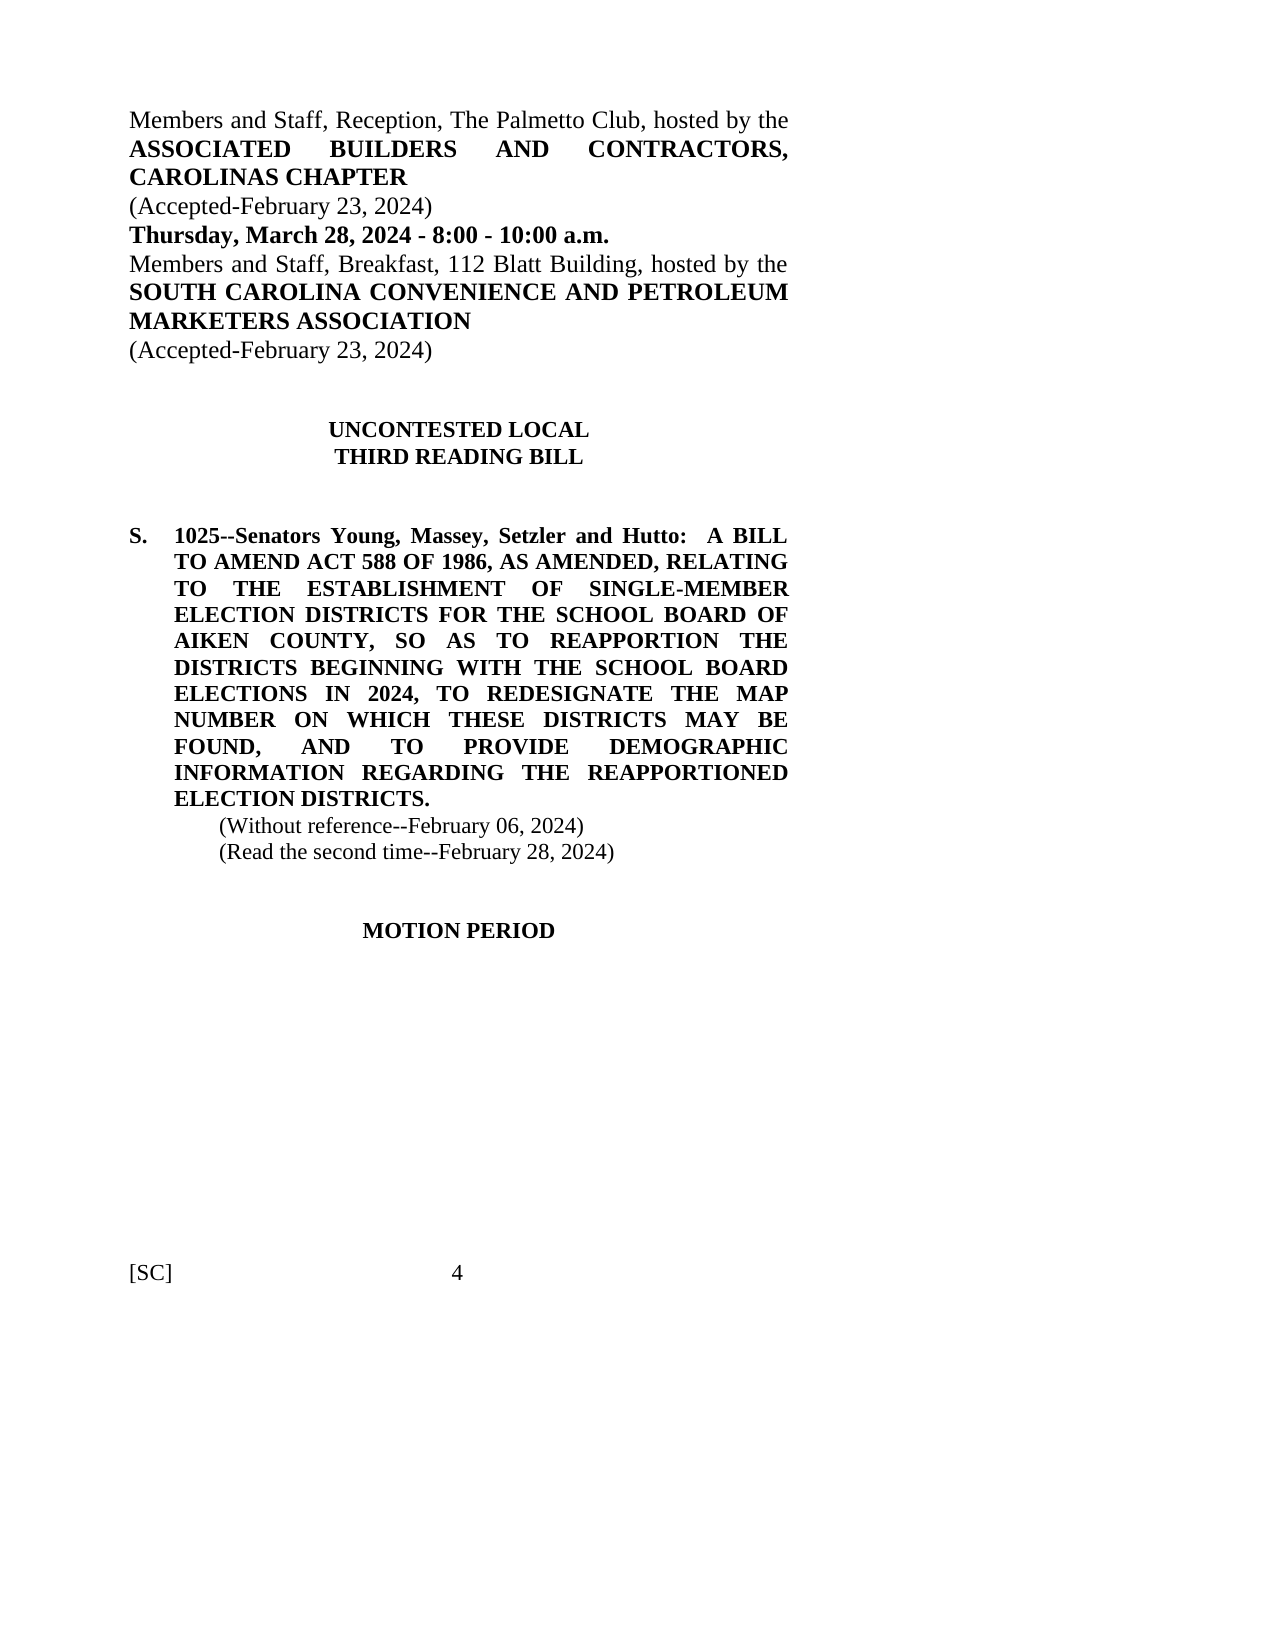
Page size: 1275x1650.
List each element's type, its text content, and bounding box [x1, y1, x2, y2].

text (Read the second time--February 28, 2024) [219, 838, 789, 864]
text MOTION PERIOD [129, 917, 789, 943]
text UNCONTESTED LOCAL [129, 416, 789, 443]
subtitle THIRD READING BILL [129, 443, 789, 469]
text Thursday, March 28, 2024 - 8:00 - 10:00 a.m. [129, 220, 789, 249]
text Members and Staff, Reception, The Palmetto Club, hosted by the ASSOCIATED BUILDERS AND CONTRACTORS, CAROLINAS CHAPTER [129, 105, 789, 191]
text (Accepted-February 23, 2024) [129, 191, 789, 220]
text Members and Staff, Breakfast, 112 Blatt Building, hosted by the SOUTH CAROLINA CONVENIENCE AND PETROLEUM MARKETERS ASSOCIATION [129, 249, 789, 335]
title S. 1025--Senators Young, Massey, Setzler and Hutto: A BILL TO AMEND ACT 588 OF 1986, AS AMENDED, RELATING TO THE ESTABLISHMENT OF SINGLE‑MEMBER ELECTION DISTRICTS FOR THE SCHOOL BOARD OF AIKEN COUNTY, SO AS TO REAPPORTION THE DISTRICTS BEGINNING WITH THE SCHOOL BOARD ELECTIONS IN 2024, TO REDESIGNATE THE MAP NUMBER ON WHICH THESE DISTRICTS MAY BE FOUND, AND TO PROVIDE DEMOGRAPHIC INFORMATION REGARDING THE REAPPORTIONED ELECTION DISTRICTS. [129, 522, 789, 812]
text (Without reference--February 06, 2024) [219, 812, 789, 838]
text (Accepted-February 23, 2024) [129, 335, 789, 364]
